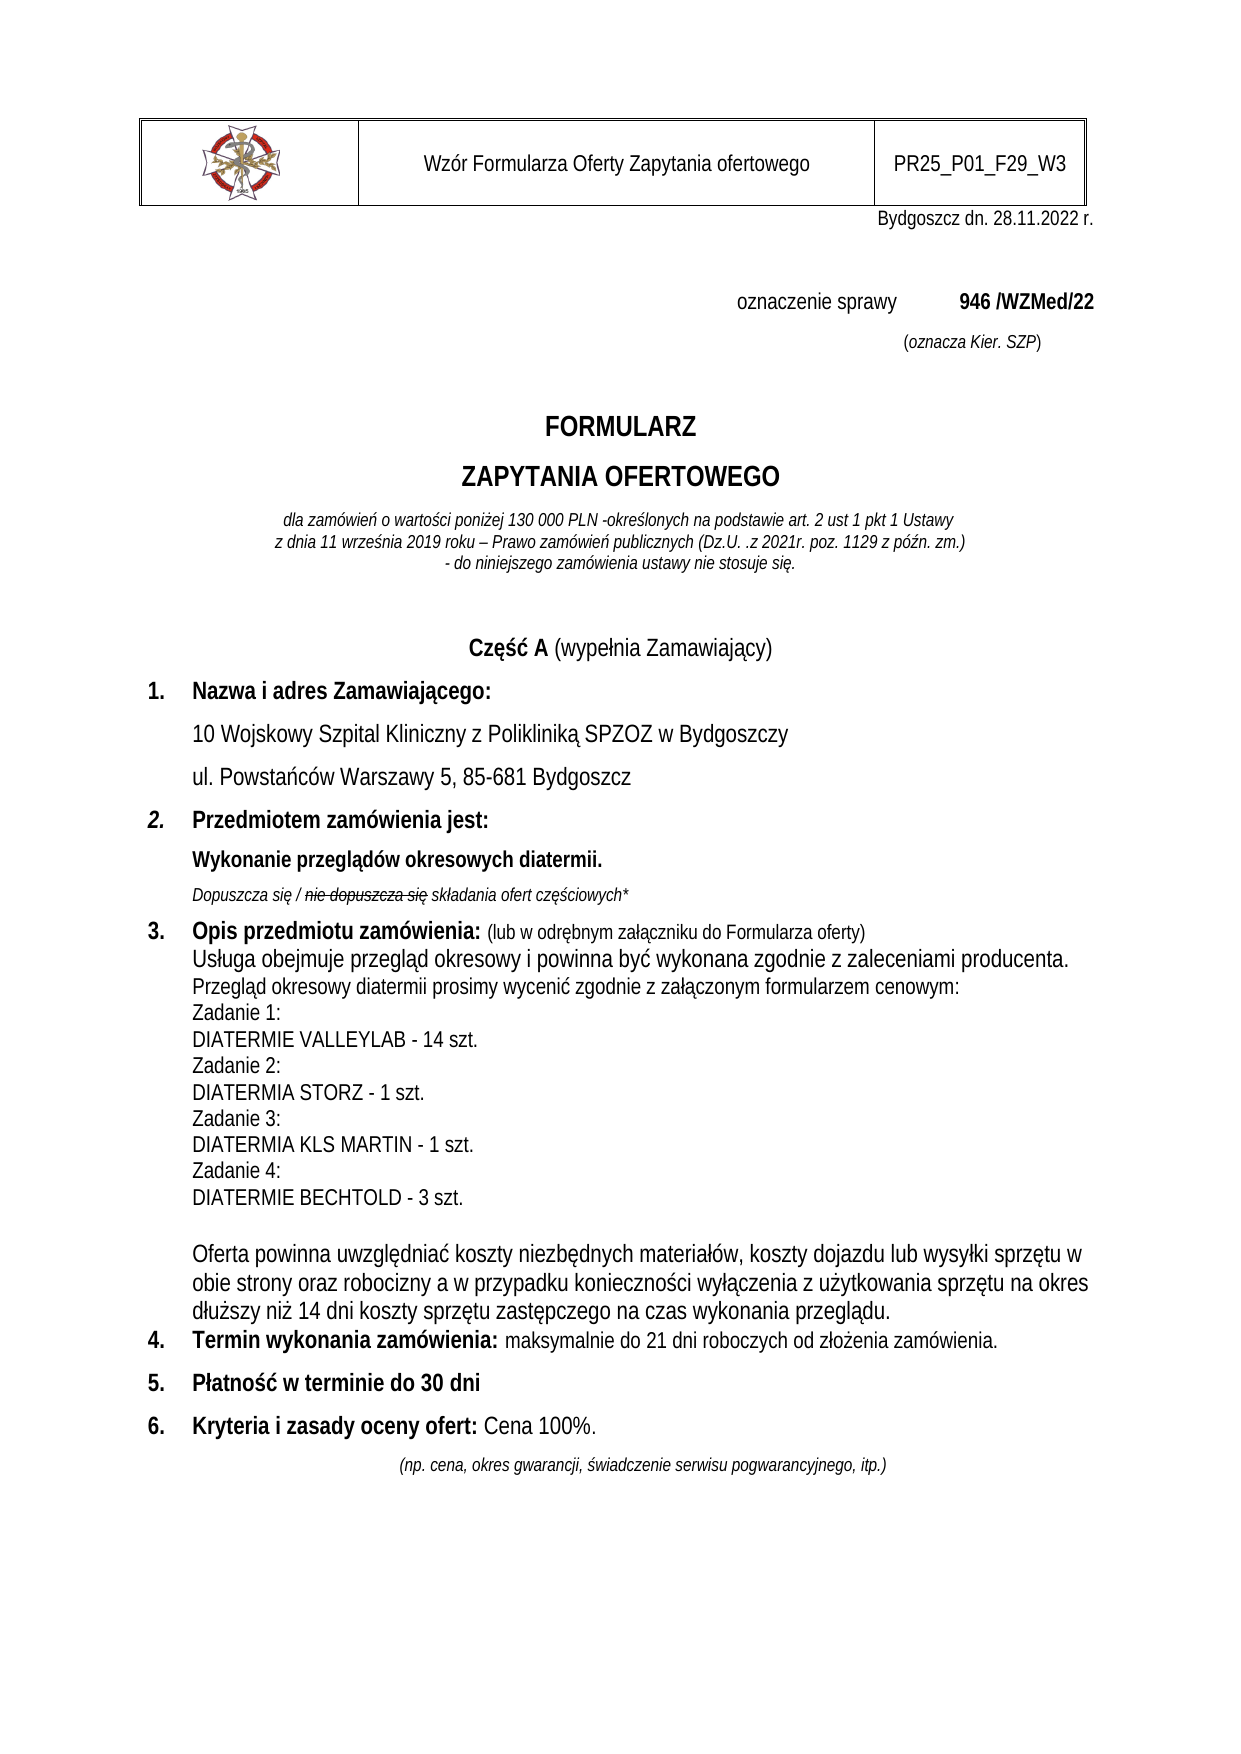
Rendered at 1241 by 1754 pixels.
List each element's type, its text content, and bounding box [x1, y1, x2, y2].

table_header [142, 121, 358, 205]
text 10 Wojskowy Szpital Kliniczny z Polikliniką SPZOZ w Bydgoszczy [148, 719, 1094, 747]
text oznaczenie sprawy 946 /WZMed/22 [148, 288, 1094, 314]
list Opis przedmiotu zamówienia: (lub w odrębnym załączniku do Formularza oferty) Usługa obejmuje przegląd okresowy i powinna być wykonana zgodnie z zaleceniami producenta. Przegląd okresowy diatermii prosimy wycenić zgodnie z załączonym formularzem cenowym: Zadanie 1: DIATERMIE VALLEYLAB - 14 szt. Zadanie 2: DIATERMIA STORZ - 1 szt. Zadanie 3: DIATERMIA KLS MARTIN - 1 szt. Zadanie 4: DIATERMIE BECHTOLD - 3 szt. [148, 916, 1094, 1239]
text ZAPYTANIA OFERTOWEGO [148, 459, 1094, 492]
table_header PR25_P01_F29_W3 [875, 121, 1084, 205]
text (np. cena, okres gwarancji, świadczenie serwisu pogwarancyjnego, itp.) [192, 1454, 1094, 1475]
list Przedmiotem zamówienia jest: Wykonanie przeglądów okresowych diatermii. Dopuszcza się / nie dopuszcza się składania ofert częściowych* [148, 804, 1094, 905]
text Bydgoszcz dn. 28.11.2022 r. [148, 206, 1094, 230]
list Płatność w terminie do 30 dni [148, 1368, 1094, 1396]
list Termin wykonania zamówienia: maksymalnie do 21 dni roboczych od złożenia zamówienia. [148, 1325, 1094, 1353]
text FORMULARZ [148, 409, 1094, 442]
list Nazwa i adres Zamawiającego: [148, 676, 1094, 704]
list Oferta powinna uwzględniać koszty niezbędnych materiałów, koszty dojazdu lub wysyłki sprzętu w obie strony oraz robocizny a w przypadku konieczności wyłączenia z użytkowania sprzętu na okres dłuższy niż 14 dni koszty sprzętu zastępczego na czas wykonania przeglądu. [192, 1239, 1094, 1325]
list Kryteria i zasady oceny ofert: Cena 100%. [148, 1411, 1094, 1439]
text Część A (wypełnia Zamawiający) [148, 633, 1094, 662]
table_header Wzór Formularza Oferty Zapytania ofertowego [359, 121, 874, 205]
text (oznacza Kier. SZP) [812, 331, 1094, 353]
text ul. Powstańców Warszawy 5, 85-681 Bydgoszcz [148, 762, 1094, 790]
text dla zamówień o wartości poniżej 130 000 PLN -określonych na podstawie art. 2 ust 1 pkt 1 Ustawy z dnia 11 września 2019 roku – Prawo zamówień publicznych (Dz.U. .z 2021r. poz. 1129 z późn. zm.) - do niniejszego zamówienia ustawy nie stosuje się. [148, 509, 1093, 574]
